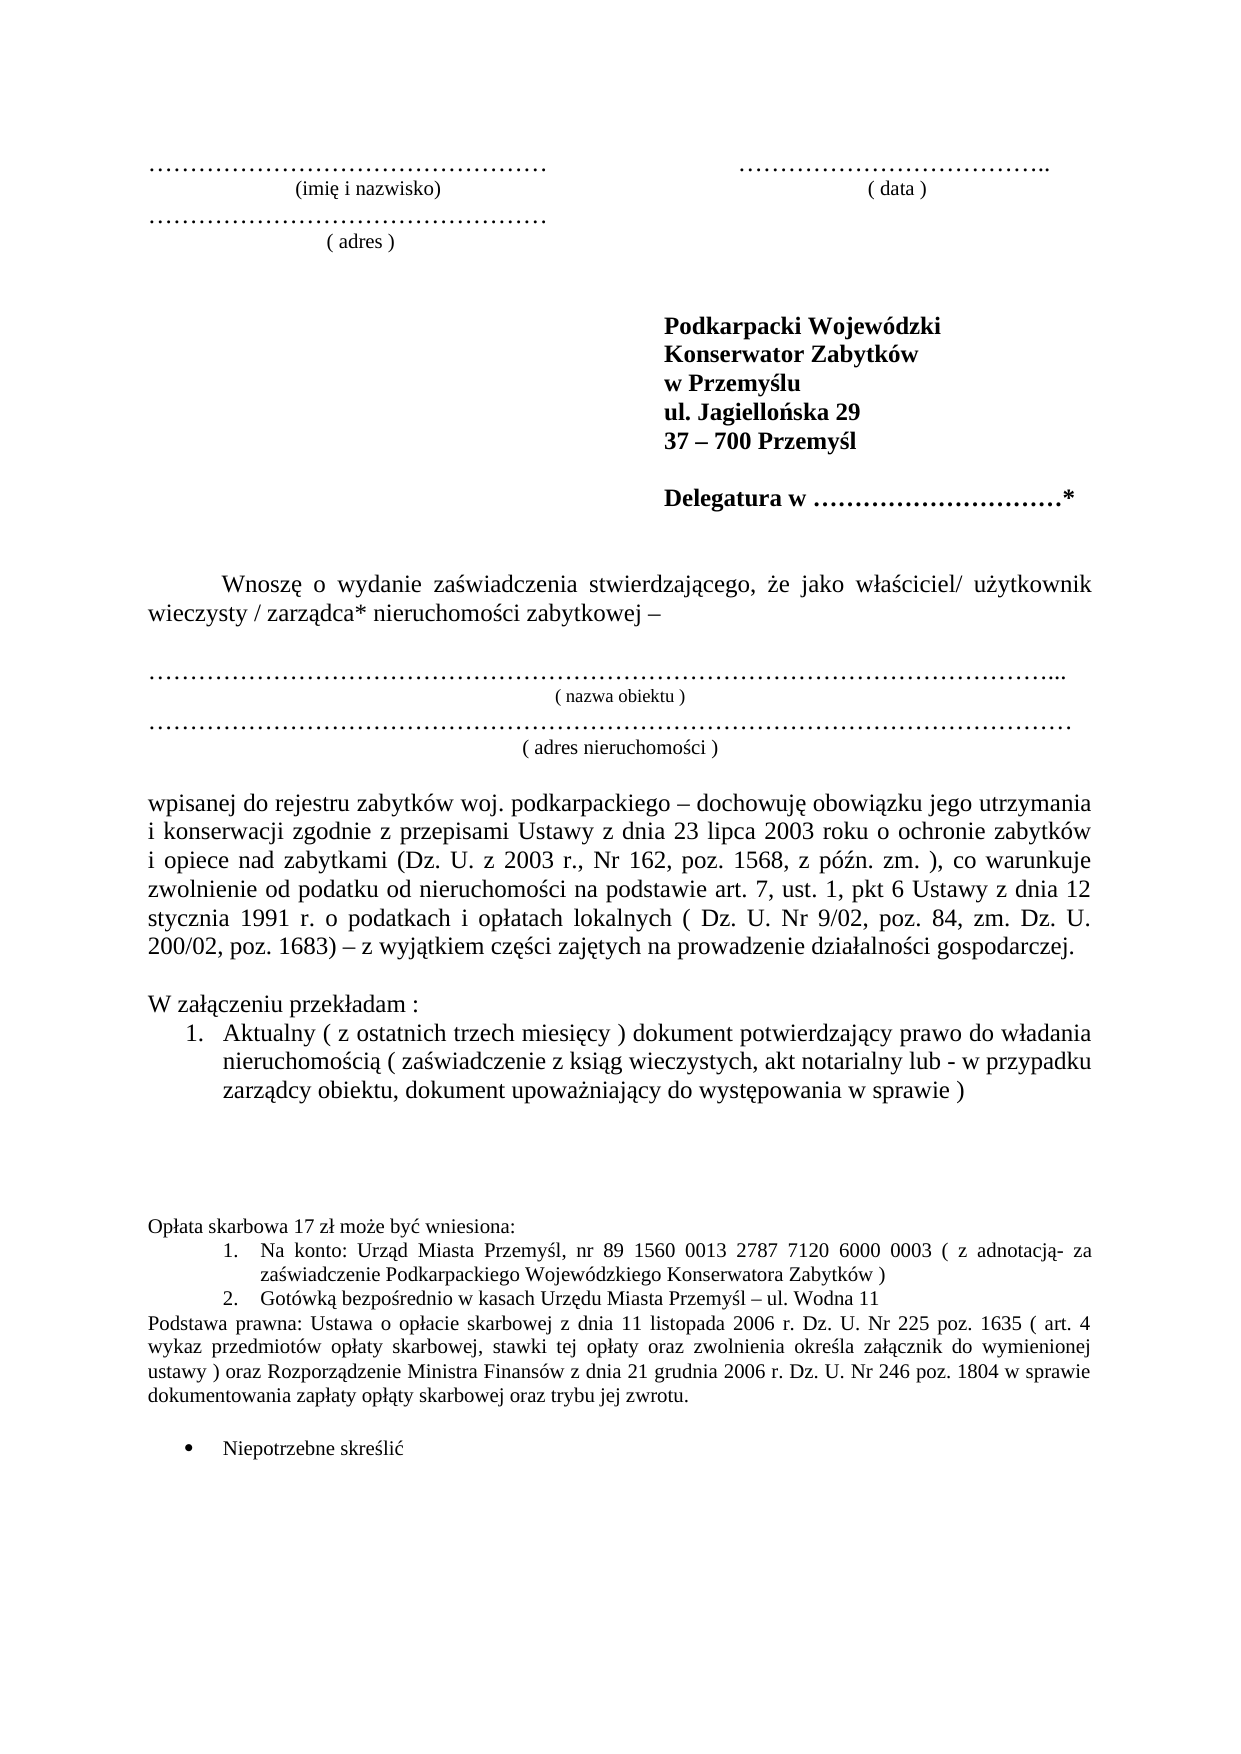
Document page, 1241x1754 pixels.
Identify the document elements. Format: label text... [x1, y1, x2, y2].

list Niepotrzebne skreślić [185, 1435, 1093, 1459]
text 37 – 700 Przemyśl [148, 426, 1093, 454]
text ( adres nieruchomości ) [148, 735, 1093, 759]
text ………………………………………………………………………………………………… [148, 706, 1093, 735]
text (imię i nazwisko) ( data ) [221, 176, 1093, 200]
text wpisanej do rejestru zabytków woj. podkarpackiego – dochowuję obowiązku jego utrzymania i konserwacji zgodnie z przepisami Ustawy z dnia 23 lipca 2003 roku o ochronie zabytków i opiece nad zabytkami (Dz. U. z 2003 r., Nr 162, poz. 1568, z późn. zm. ), co warunkuje zwolnienie od podatku od nieruchomości na podstawie art. 7, ust. 1, pkt 6 Ustawy z dnia 12 stycznia 1991 r. o podatkach i opłatach lokalnych ( Dz. U. Nr 9/02, poz. 84, zm. Dz. U. 200/02, poz. 1683) – z wyjątkiem części zajętych na prowadzenie działalności gospodarczej. [148, 788, 1093, 960]
text ………………………………………… ……………………………….. [148, 148, 1093, 176]
text ………………………………………………………………………………………………... [148, 656, 1093, 684]
text ul. Jagiellońska 29 [148, 397, 1093, 426]
text Wnoszę o wydanie zaświadczenia stwierdzającego, że jako właściciel/ użytkownik wieczysty / zarządca* nieruchomości zabytkowej – [148, 569, 1093, 627]
text Opłata skarbowa 17 zł może być wniesiona: [148, 1214, 1093, 1238]
text W załączeniu przekładam : [148, 989, 1093, 1018]
list Aktualny ( z ostatnich trzech miesięcy ) dokument potwierdzający prawo do władania nieruchomością ( zaświadczenie z ksiąg wieczystych, akt notarialny lub - w przypadku zarządcy obiektu, dokument upoważniający do występowania w sprawie ) [185, 1018, 1093, 1104]
text ………………………………………… [148, 200, 1093, 229]
text Podkarpacki Wojewódzki [148, 311, 1093, 339]
text Konserwator Zabytków [148, 339, 1093, 368]
text Delegatura w …………………………* [148, 483, 1093, 512]
text Podstawa prawna: Ustawa o opłacie skarbowej z dnia 11 listopada 2006 r. Dz. U. Nr 225 poz. 1635 ( art. 4 wykaz przedmiotów opłaty skarbowej, stawki tej opłaty oraz zwolnienia określa załącznik do wymienionej ustawy ) oraz Rozporządzenie Ministra Finansów z dnia 21 grudnia 2006 r. Dz. U. Nr 246 poz. 1804 w sprawie dokumentowania zapłaty opłąty skarbowej oraz trybu jej zwrotu. [148, 1310, 1093, 1407]
text ( adres ) [295, 229, 1093, 253]
text w Przemyślu [148, 368, 1093, 397]
list Gotówką bezpośrednio w kasach Urzędu Miasta Przemyśl – ul. Wodna 11 [223, 1286, 1093, 1310]
text ( nazwa obiektu ) [148, 684, 1093, 706]
list Na konto: Urząd Miasta Przemyśl, nr 89 1560 0013 2787 7120 6000 0003 ( z adnotacją- za zaświadczenie Podkarpackiego Wojewódzkiego Konserwatora Zabytków ) [223, 1238, 1093, 1286]
